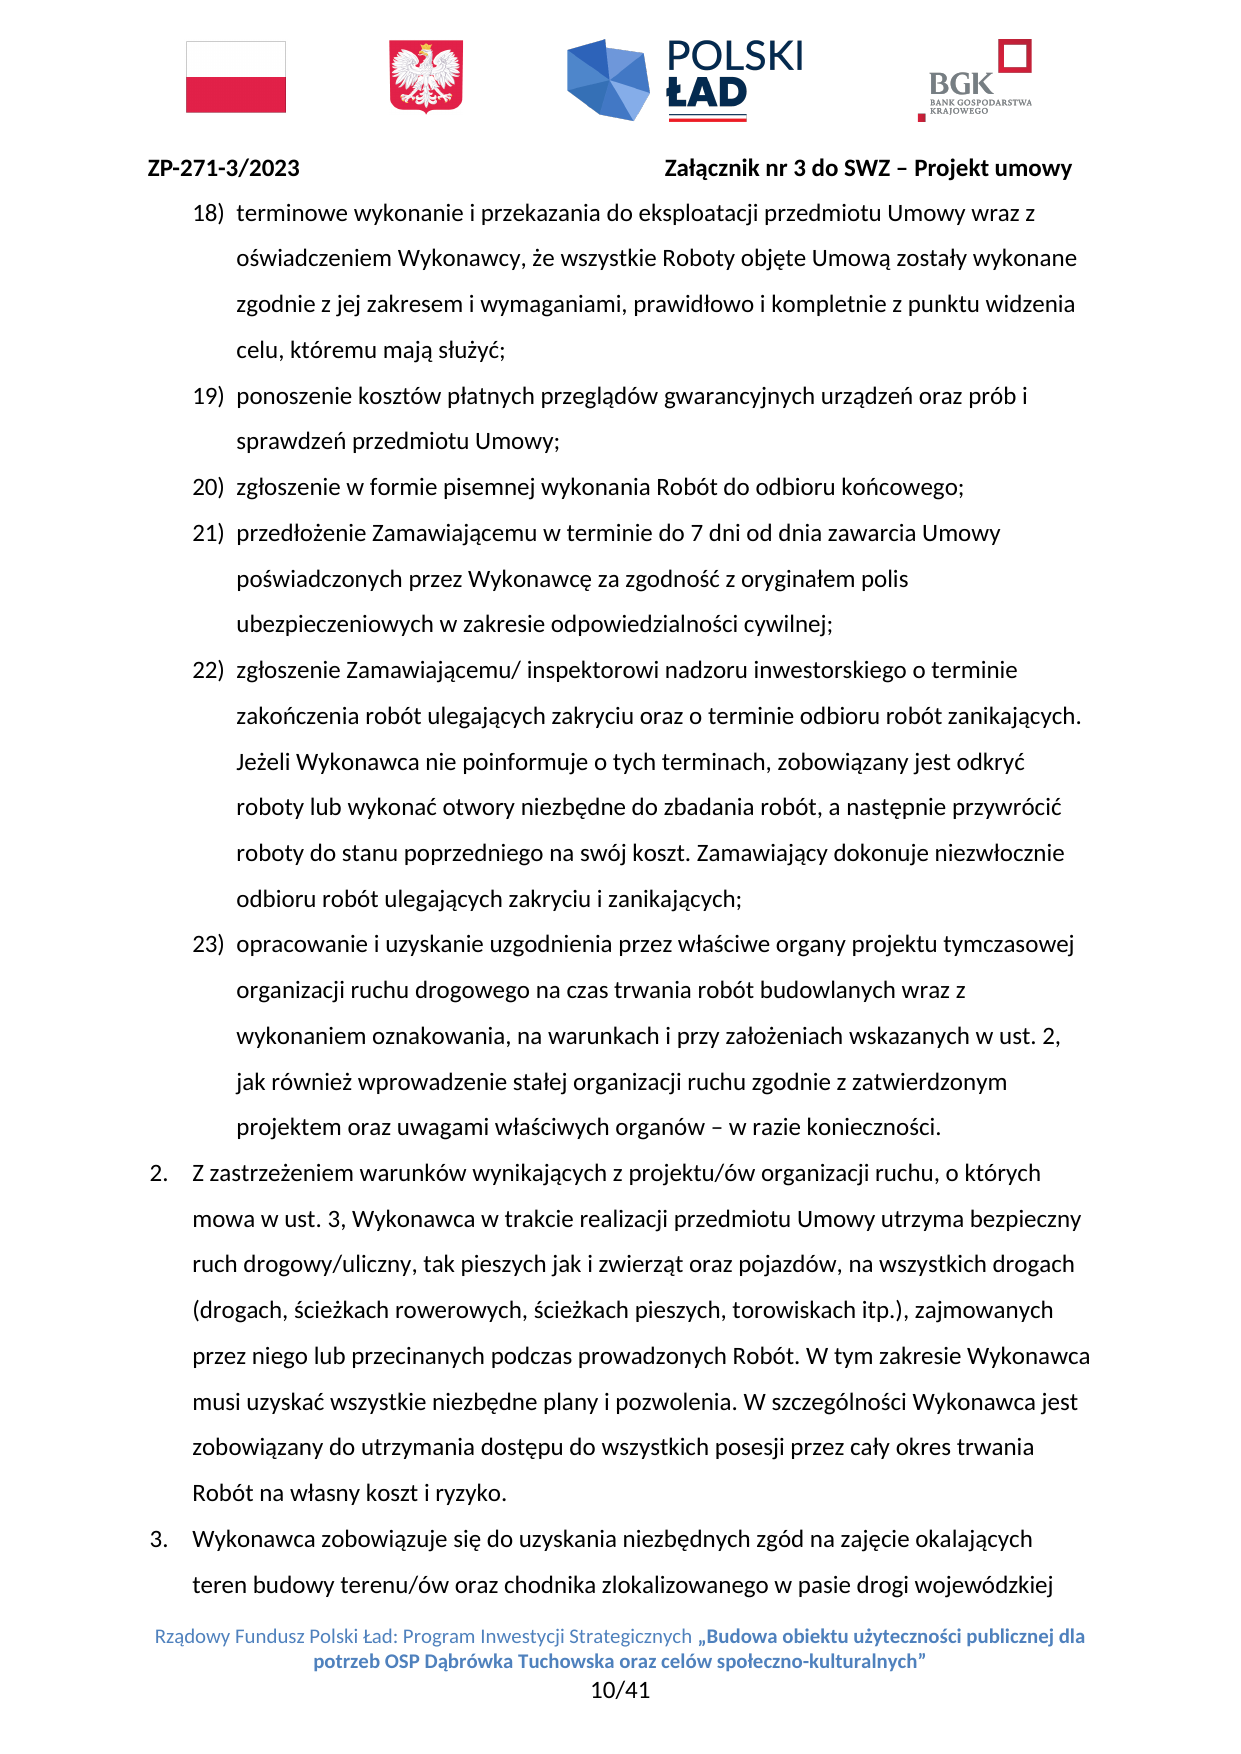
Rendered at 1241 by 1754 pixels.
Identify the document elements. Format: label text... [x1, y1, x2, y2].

picture [388, 39, 464, 115]
list zgłoszenie w formie pisemnej wykonania Robót do odbioru końcowego; [192, 471, 1093, 502]
picture [917, 39, 1032, 122]
list terminowe wykonanie i przekazania do eksploatacji przedmiotu Umowy wraz z oświadczeniem Wykonawcy, że wszystkie Roboty objęte Umową zostały wykonane zgodnie z jej zakresem i wymaganiami, prawidłowo i kompletnie z punktu widzenia celu, któremu mają służyć; [192, 197, 1093, 364]
list ponoszenie kosztów płatnych przeglądów gwarancyjnych urządzeń oraz prób i sprawdzeń przedmiotu Umowy; [192, 380, 1093, 456]
list opracowanie i uzyskanie uzgodnienia przez właściwe organy projektu tymczasowej organizacji ruchu drogowego na czas trwania robót budowlanych wraz z wykonaniem oznakowania, na warunkach i przy założeniach wskazanych w ust. 2, jak również wprowadzenie stałej organizacji ruchu zgodnie z zatwierdzonym projektem oraz uwagami właściwych organów – w razie konieczności. [192, 928, 1093, 1142]
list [149, 1523, 1093, 1599]
list Z zastrzeżeniem warunków wynikających z projektu/ów organizacji ruchu, o których mowa w ust. 3, Wykonawca w trakcie realizacji przedmiotu Umowy utrzyma bezpieczny ruch drogowy/uliczny, tak pieszych jak i zwierząt oraz pojazdów, na wszystkich drogach (drogach, ścieżkach rowerowych, ścieżkach pieszych, torowiskach itp.), zajmowanych przez niego lub przecinanych podczas prowadzonych Robót. W tym zakresie Wykonawca musi uzyskać wszystkie niezbędne plany i pozwolenia. W szczególności Wykonawca jest zobowiązany do utrzymania dostępu do wszystkich posesji przez cały okres trwania Robót na własny koszt i ryzyko. [149, 1157, 1093, 1508]
picture [183, 39, 289, 115]
list zgłoszenie Zamawiającemu/ inspektorowi nadzoru inwestorskiego o terminie zakończenia robót ulegających zakryciu oraz o terminie odbioru robót zanikających. Jeżeli Wykonawca nie poinformuje o tych terminach, zobowiązany jest odkryć roboty lub wykonać otwory niezbędne do zbadania robót, a następnie przywrócić roboty do stanu poprzedniego na swój koszt. Zamawiający dokonuje niezwłocznie odbioru robót ulegających zakryciu i zanikających; [192, 654, 1093, 913]
list przedłożenie Zamawiającemu w terminie do 7 dni od dnia zawarcia Umowy poświadczonych przez Wykonawcę za zgodność z oryginałem polis ubezpieczeniowych w zakresie odpowiedzialności cywilnej; [192, 517, 1093, 639]
picture [567, 39, 802, 122]
